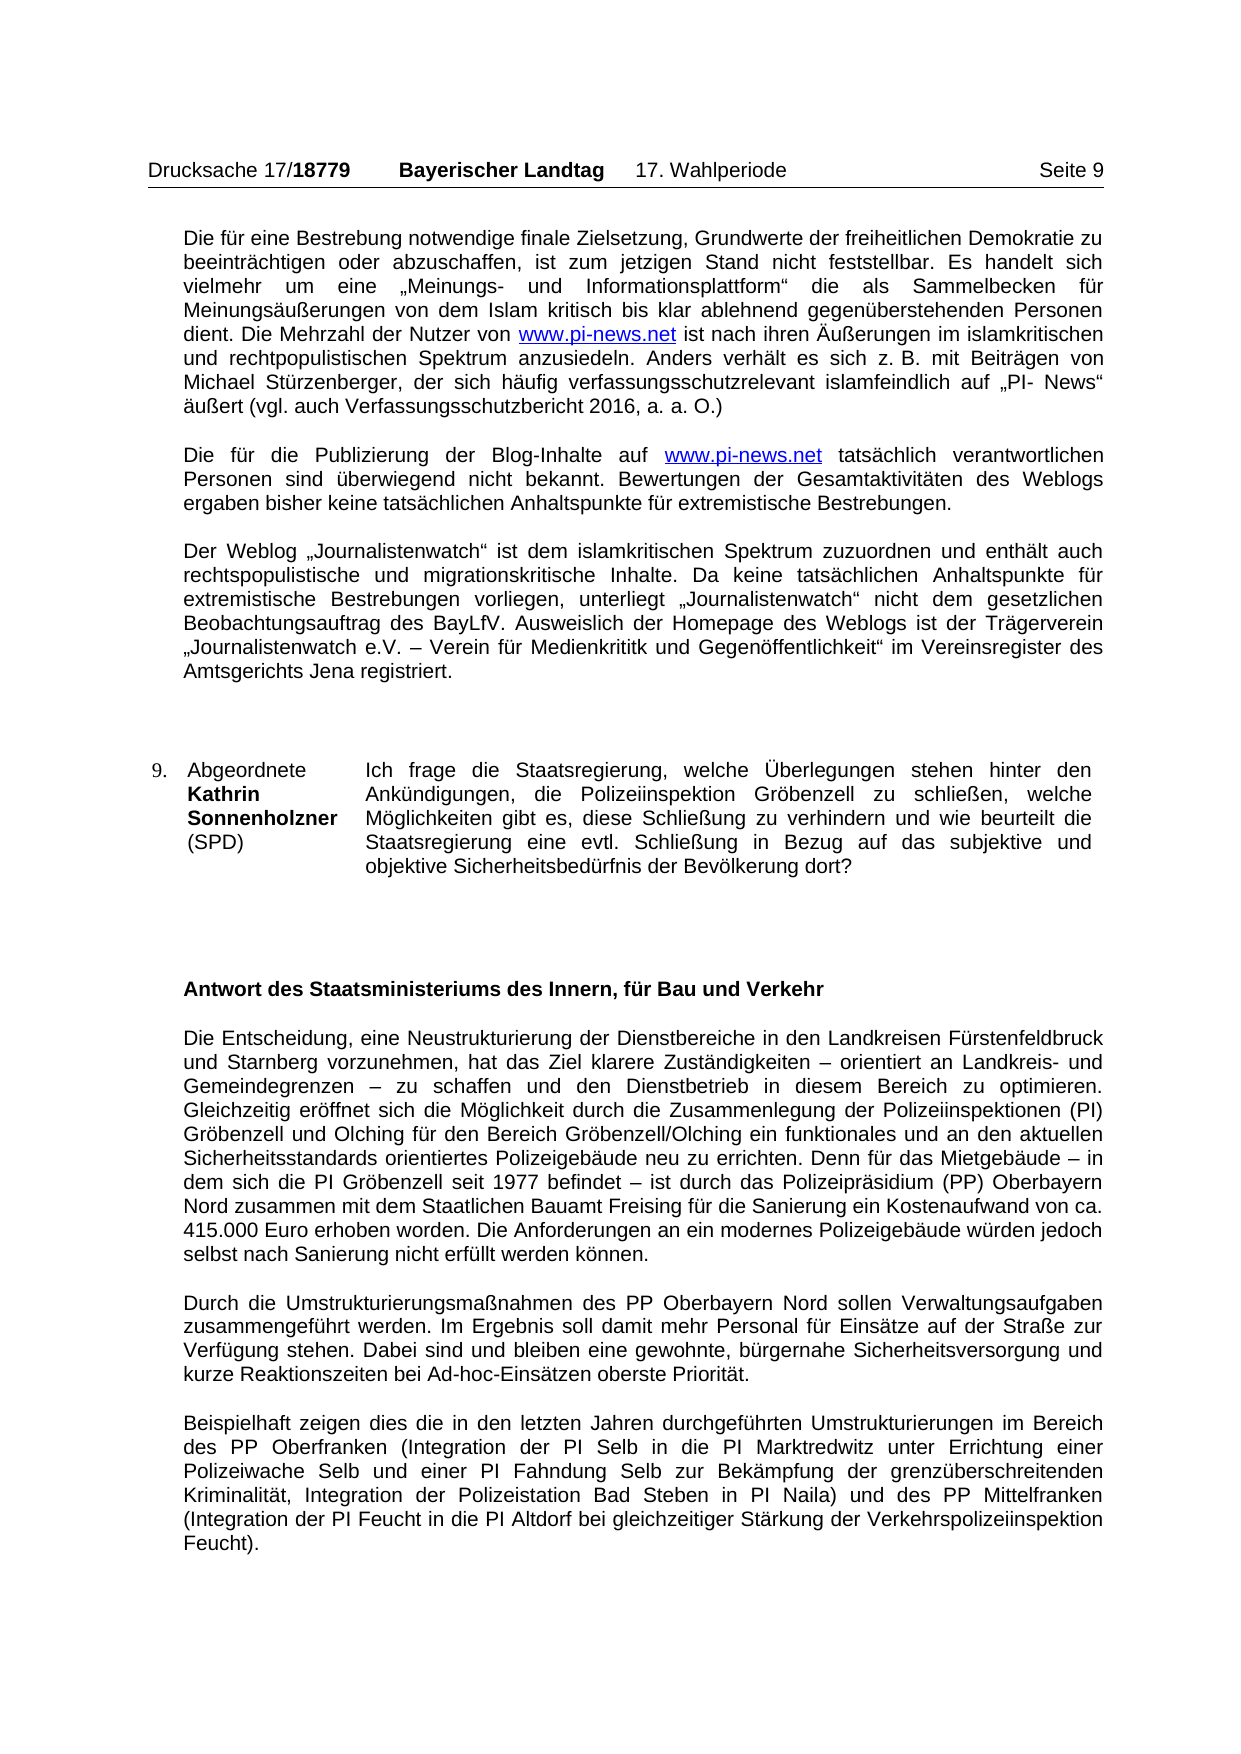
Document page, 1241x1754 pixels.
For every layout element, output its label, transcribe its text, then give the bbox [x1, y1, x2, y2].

text Der Weblog „Journalistenwatch“ ist dem islamkritischen Spektrum zuzuordnen und enthält auch rechtspopulistische und migrationskritische Inhalte. Da keine tatsächlichen Anhaltspunkte für extremistische Bestrebungen vorliegen, unterliegt „Journalistenwatch“ nicht dem gesetzlichen Beobachtungsauftrag des BayLfV. Ausweislich der Homepage des Weblogs ist der Trägerverein „Journalistenwatch e.V. – Verein für Medienkrititk und Gegenöffentlichkeit“ im Vereinsregister des Amtsgerichts Jena registriert. [183, 539, 1104, 683]
table_header Abgeordnete Kathrin Sonnenholzner (SPD) [140, 683, 354, 977]
text Antwort des Staatsministeriums des Innern, für Bau und Verkehr [183, 977, 1104, 1001]
text Die Entscheidung, eine Neustrukturierung der Dienstbereiche in den Landkreisen Fürstenfeldbruck und Starnberg vorzunehmen, hat das Ziel klarere Zuständigkeiten – orientiert an Landkreis- und Gemeindegrenzen – zu schaffen und den Dienstbetrieb in diesem Bereich zu optimieren. Gleichzeitig eröffnet sich die Möglichkeit durch die Zusammenlegung der Polizeiinspektionen (PI) Gröbenzell und Olching für den Bereich Gröbenzell/Olching ein funktionales und an den aktuellen Sicherheitsstandards orientiertes Polizeigebäude neu zu errichten. Denn für das Mietgebäude – in dem sich die PI Gröbenzell seit 1977 befindet – ist durch das Polizeipräsidium (PP) Oberbayern Nord zusammen mit dem Staatlichen Bauamt Freising für die Sanierung ein Kostenaufwand von ca. 415.000 Euro erhoben worden. Die Anforderungen an ein modernes Polizeigebäude würden jedoch selbst nach Sanierung nicht erfüllt werden können. [183, 1026, 1104, 1265]
text Die für die Publizierung der Blog-Inhalte auf www.pi-news.net tatsächlich verantwortlichen Personen sind überwiegend nicht bekannt. Bewertungen der Gesamtaktivitäten des Weblogs ergaben bisher keine tatsächlichen Anhaltspunkte für extremistische Bestrebungen. [183, 442, 1104, 514]
text Durch die Umstrukturierungsmaßnahmen des PP Oberbayern Nord sollen Verwaltungsaufgaben zusammengeführt werden. Im Ergebnis soll damit mehr Personal für Einsätze auf der Straße zur Verfügung stehen. Dabei sind und bleiben eine gewohnte, bürgernahe Sicherheitsversorgung und kurze Reaktionszeiten bei Ad-hoc-Einsätzen oberste Priorität. [183, 1290, 1104, 1386]
text Beispielhaft zeigen dies die in den letzten Jahren durchgeführten Umstrukturierungen im Bereich des PP Oberfranken (Integration der PI Selb in die PI Marktredwitz unter Errichtung einer Polizeiwache Selb und einer PI Fahndung Selb zur Bekämpfung der grenzüberschreitenden Kriminalität, Integration der Polizeistation Bad Steben in PI Naila) und des PP Mittelfranken (Integration der PI Feucht in die PI Altdorf bei gleichzeitiger Stärkung der Verkehrspolizeiinspektion Feucht). [183, 1411, 1104, 1555]
table_header Ich frage die Staatsregierung, welche Überlegungen stehen hinter den Ankündigungen, die Polizeiinspektion Gröbenzell zu schließen, welche Möglichkeiten gibt es, diese Schließung zu verhindern und wie beurteilt die Staatsregierung eine evtl. Schließung in Bezug auf das subjektive und objektive Sicherheitsbedürfnis der Bevölkerung dort? [354, 683, 1104, 977]
